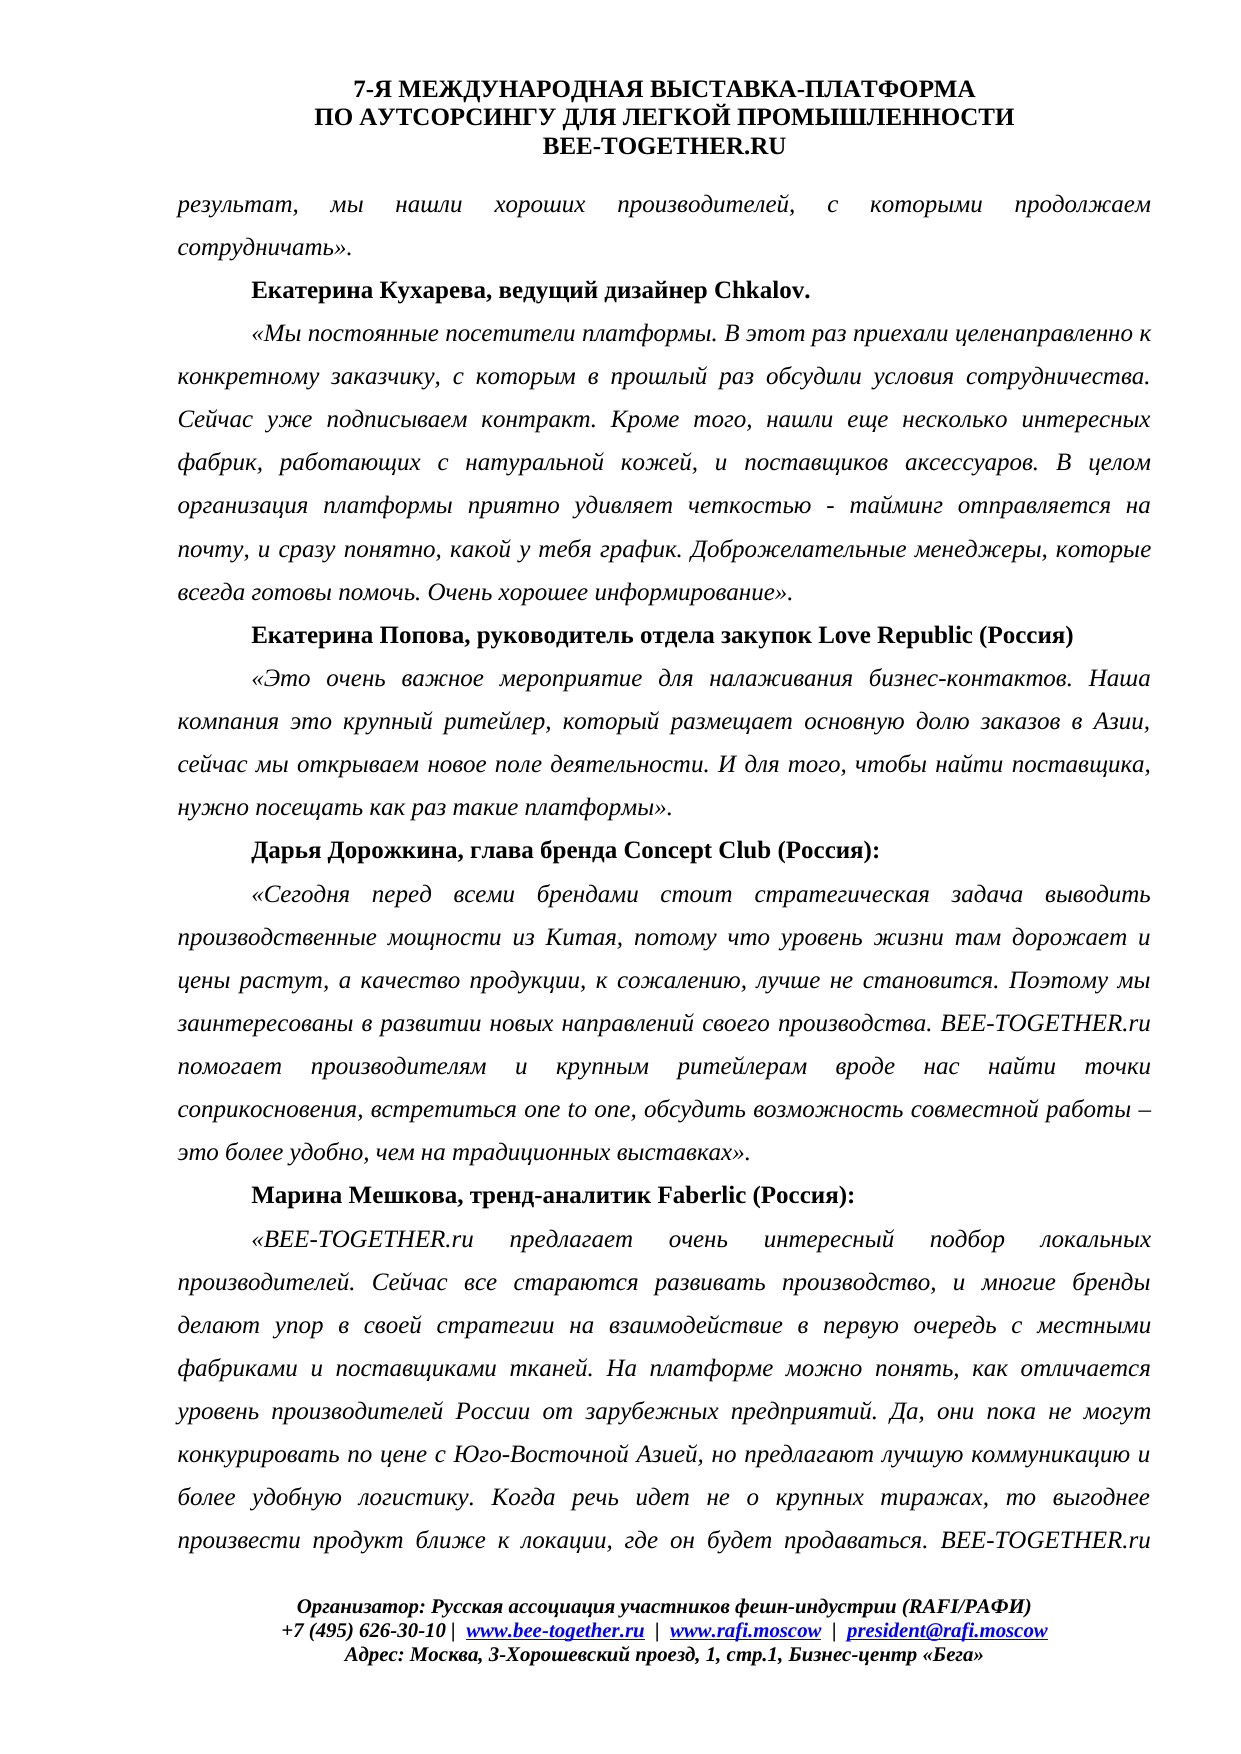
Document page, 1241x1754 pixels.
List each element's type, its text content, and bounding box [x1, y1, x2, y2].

text «Мы постоянные посетители платформы. В этот раз приехали целенаправленно к конкретному заказчику, с которым в прошлый раз обсудили условия сотрудничества. Сейчас уже подписываем контракт. Кроме того, нашли еще несколько интересных фабрик, работающих с натуральной кожей, и поставщиков аксессуаров. В целом организация платформы приятно удивляет четкостью - тайминг отправляется на почту, и сразу понятно, какой у тебя график. Доброжелательные менеджеры, которые всегда готовы помочь. Очень хорошее информирование». [177, 318, 1152, 606]
text Екатерина Кухарева, ведущий дизайнер Chkalov. [177, 275, 1152, 304]
text Марина Мешкова, тренд-аналитик Faberlic (Россия): [177, 1181, 1152, 1209]
text «Сегодня перед всеми брендами стоит стратегическая задача выводить производственные мощности из Китая, потому что уровень жизни там дорожает и цены растут, а качество продукции, к сожалению, лучше не становится. Поэтому мы заинтересованы в развитии новых направлений своего производства. BEE-TOGETHER.ru помогает производителям и крупным ритейлерам вроде нас найти точки соприкосновения, встретиться one to one, обсудить возможность совместной работы – это более удобно, чем на традиционных выставках». [177, 879, 1152, 1166]
text Екатерина Попова, руководитель отдела закупок Love Republic (Россия) [177, 620, 1152, 649]
text Дарья Дорожкина, глава бренда Concept Club (Россия): [177, 836, 1152, 864]
text «Это очень важное мероприятие для налаживания бизнес-контактов. Наша компания это крупный ритейлер, который размещает основную долю заказов в Азии, сейчас мы открываем новое поле деятельности. И для того, чтобы найти поставщика, нужно посещать как раз такие платформы». [177, 663, 1152, 821]
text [177, 189, 1152, 261]
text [177, 1224, 1152, 1554]
